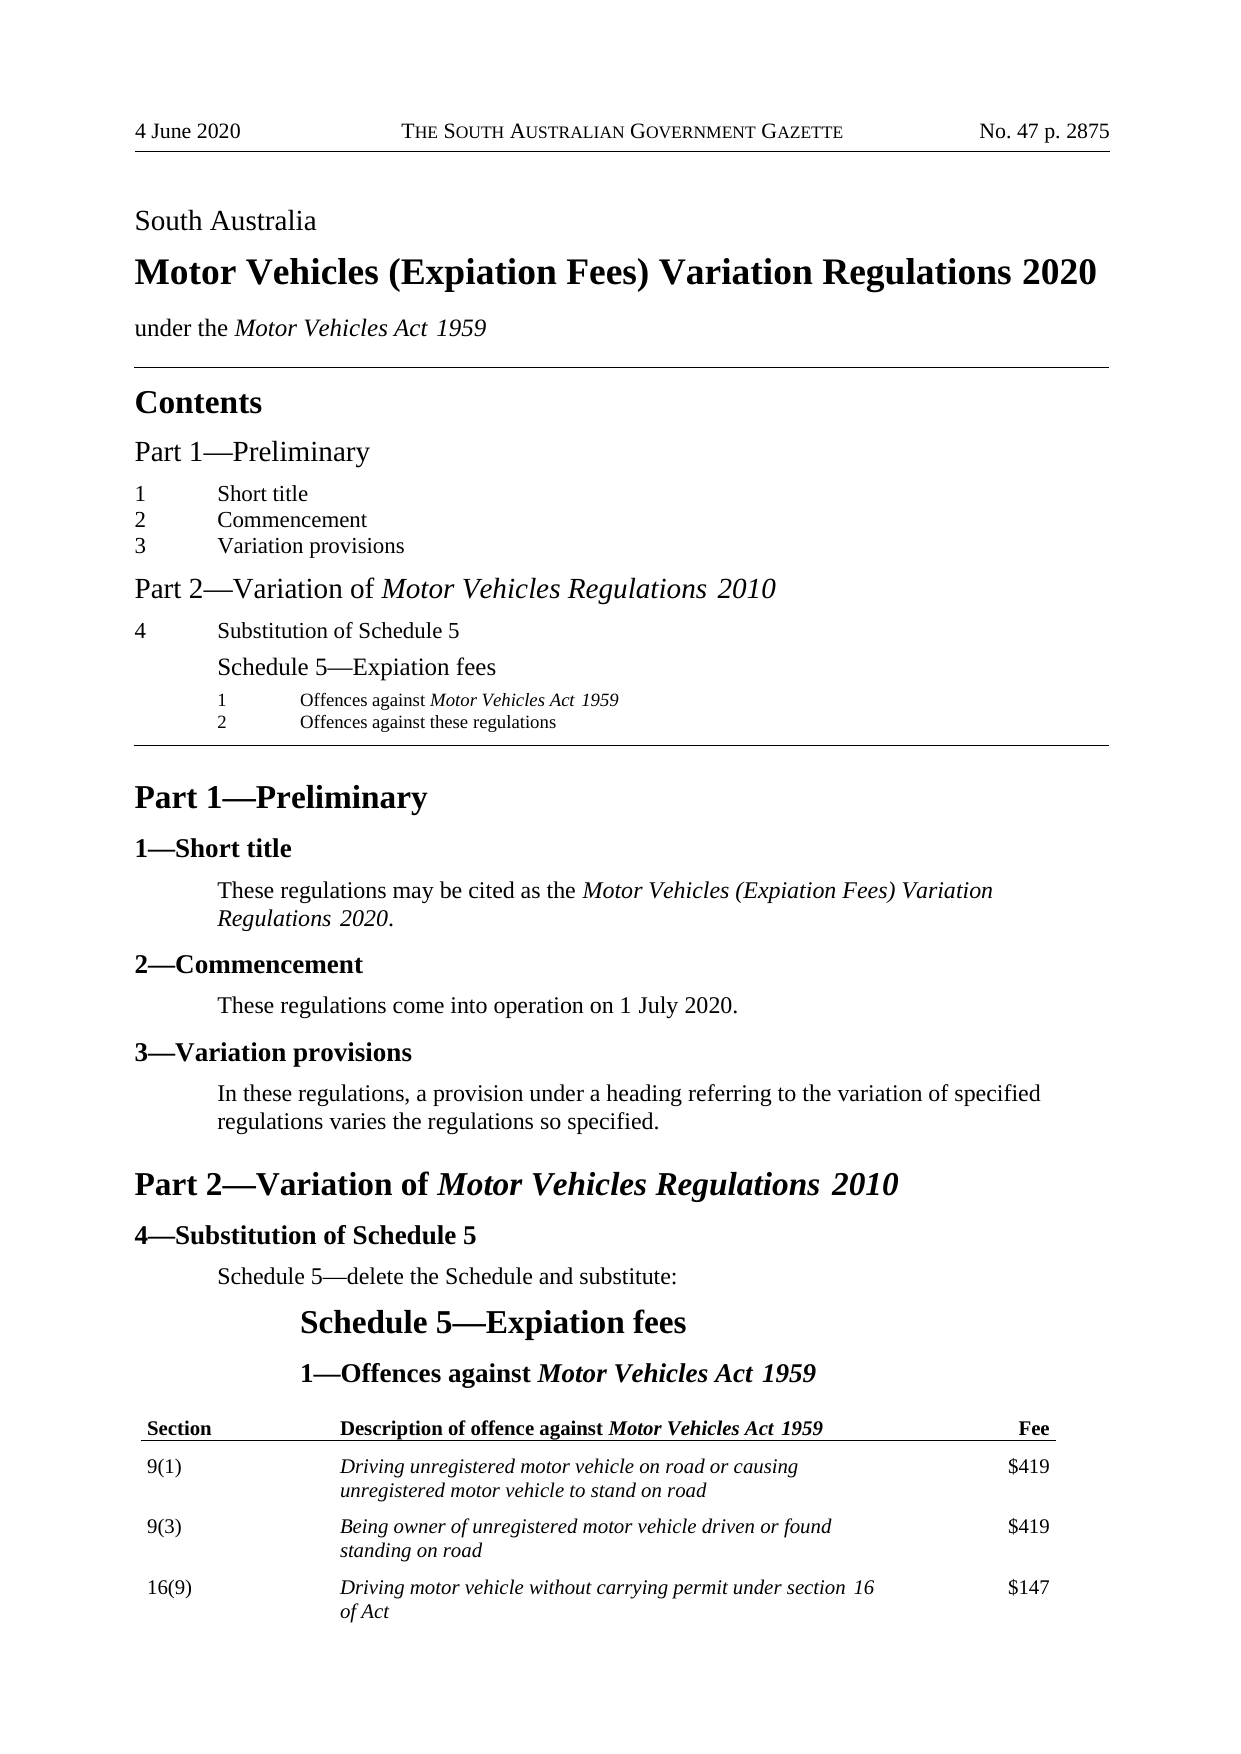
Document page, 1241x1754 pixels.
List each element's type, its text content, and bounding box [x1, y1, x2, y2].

text under the Motor Vehicles Act 1959 [134, 313, 1109, 342]
text 2—Commencement [134, 948, 1109, 979]
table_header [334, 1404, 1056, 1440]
text Schedule 5—Expiation fees [217, 652, 1109, 681]
text 1 Short title [134, 480, 1109, 506]
text Part 1—Preliminary [134, 434, 1109, 467]
text 3—Variation provisions [134, 1036, 1109, 1067]
text Part 2—Variation of Motor Vehicles Regulations 2010 [134, 571, 1109, 605]
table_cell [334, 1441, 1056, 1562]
text 4 Substitution of Schedule 5 [134, 617, 1109, 644]
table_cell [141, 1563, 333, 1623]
text 2 Commencement [134, 506, 1109, 532]
text 1 Offences against Motor Vehicles Act 1959 [217, 689, 1109, 711]
text 1—Offences against Motor Vehicles Act 1959 [300, 1357, 1109, 1389]
text These regulations come into operation on 1 July 2020. [217, 991, 1109, 1019]
text Schedule 5—delete the Schedule and substitute: [217, 1262, 1109, 1290]
subtitle Motor Vehicles (Expiation Fees) Variation Regulations 2020 [134, 249, 1109, 292]
text Part 1—Preliminary [134, 777, 1109, 816]
text 3 Variation provisions [134, 532, 1109, 559]
text 1—Short title [134, 832, 1109, 863]
text Schedule 5—Expiation fees [300, 1302, 1109, 1341]
text These regulations may be cited as the Motor Vehicles (Expiation Fees) Variation Regulations 2020. [217, 876, 1109, 931]
text South Australia [134, 203, 1109, 237]
text Contents [134, 383, 1109, 421]
text 4—Substitution of Schedule 5 [134, 1219, 1109, 1250]
text 2 Offences against these regulations [217, 711, 1109, 732]
text Part 2—Variation of Motor Vehicles Regulations 2010 [134, 1164, 1109, 1202]
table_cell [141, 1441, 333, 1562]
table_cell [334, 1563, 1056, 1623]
text In these regulations, a provision under a heading referring to the variation of specified regulations varies the regulations so specified. [217, 1079, 1109, 1134]
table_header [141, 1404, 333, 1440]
